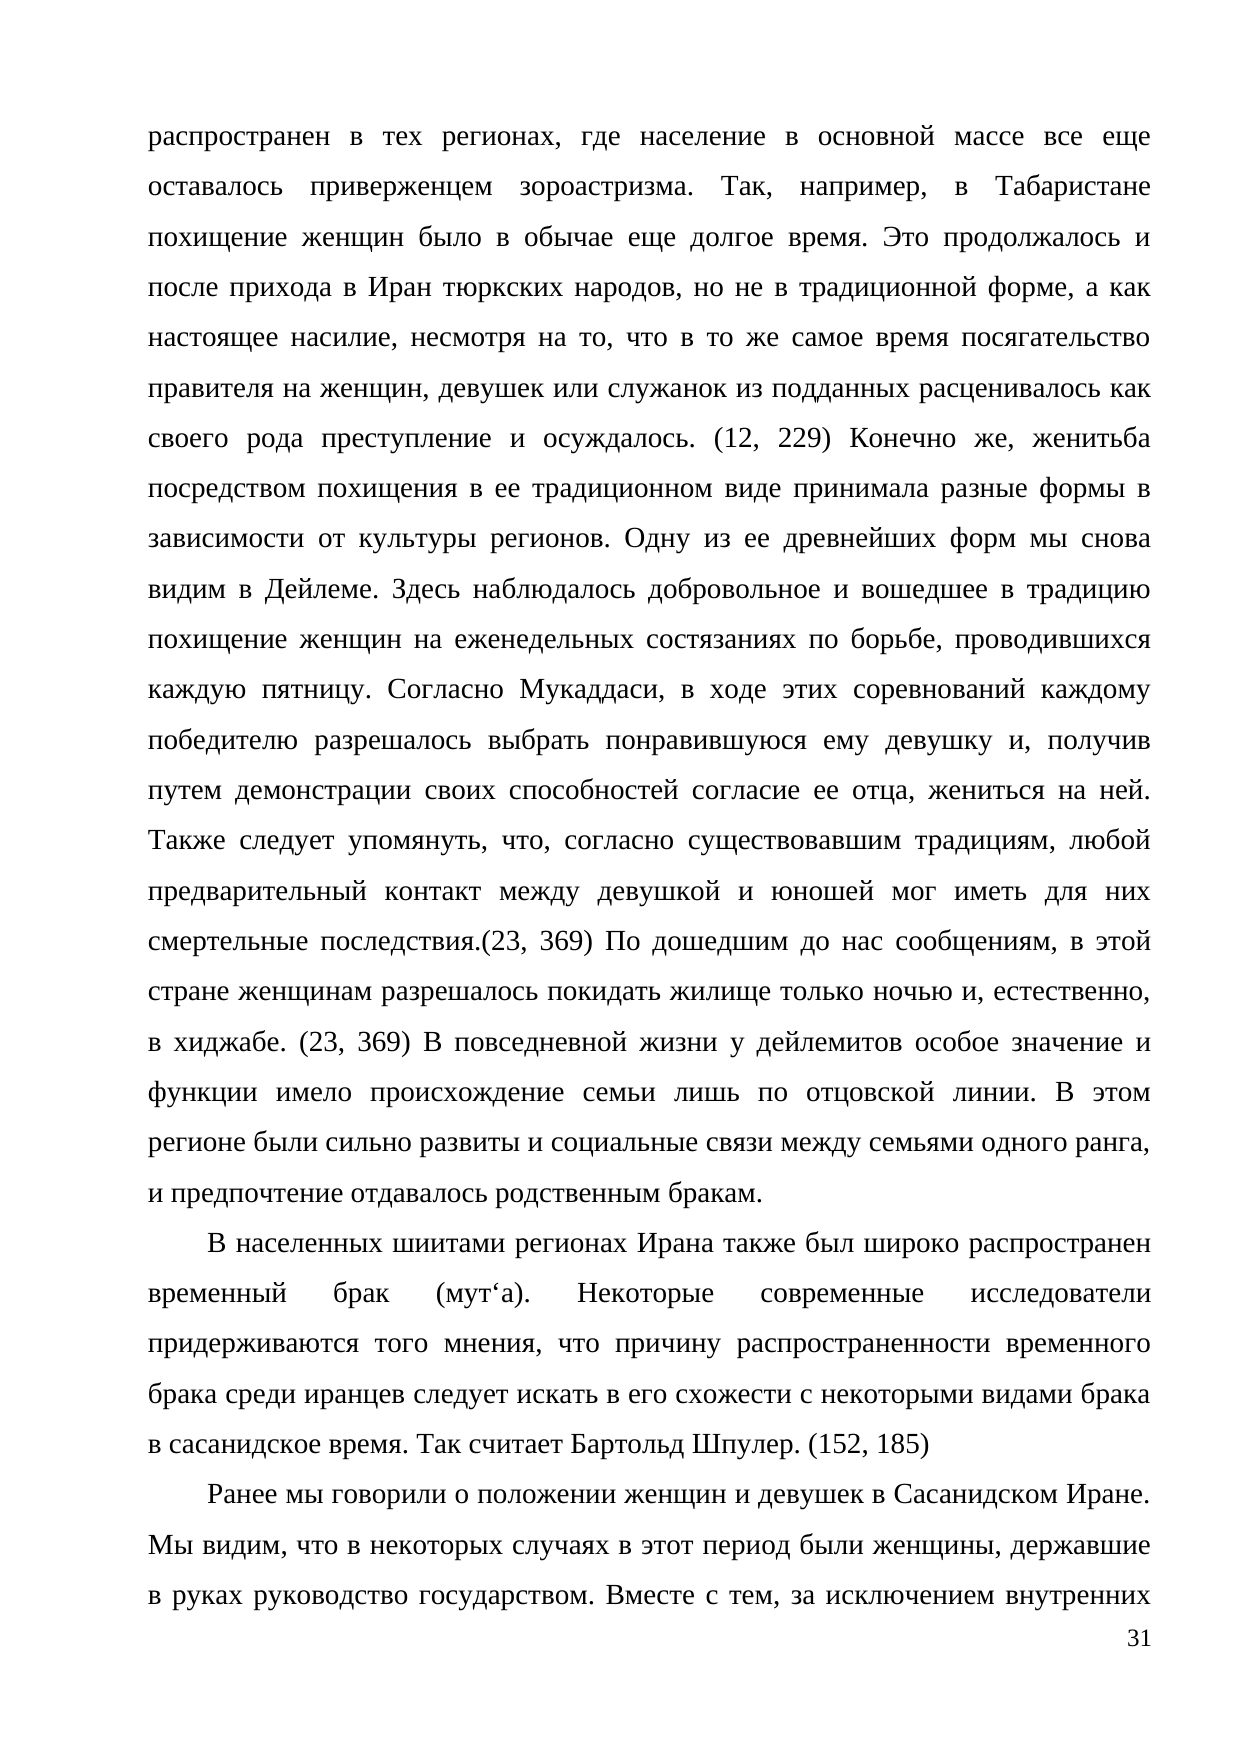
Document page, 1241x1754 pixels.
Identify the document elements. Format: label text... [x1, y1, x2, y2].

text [148, 118, 1152, 1208]
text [148, 1477, 1152, 1611]
text В населенных шиитами регионах Ирана также был широко распространен временный брак (мут‘а). Некоторые современные исследователи придерживаются того мнения, что причину распространенности временного брака среди иранцев следует искать в его схожести с некоторыми видами брака в сасанидское время. Так считает Бартольд Шпулер. (152, 185) [148, 1225, 1152, 1460]
